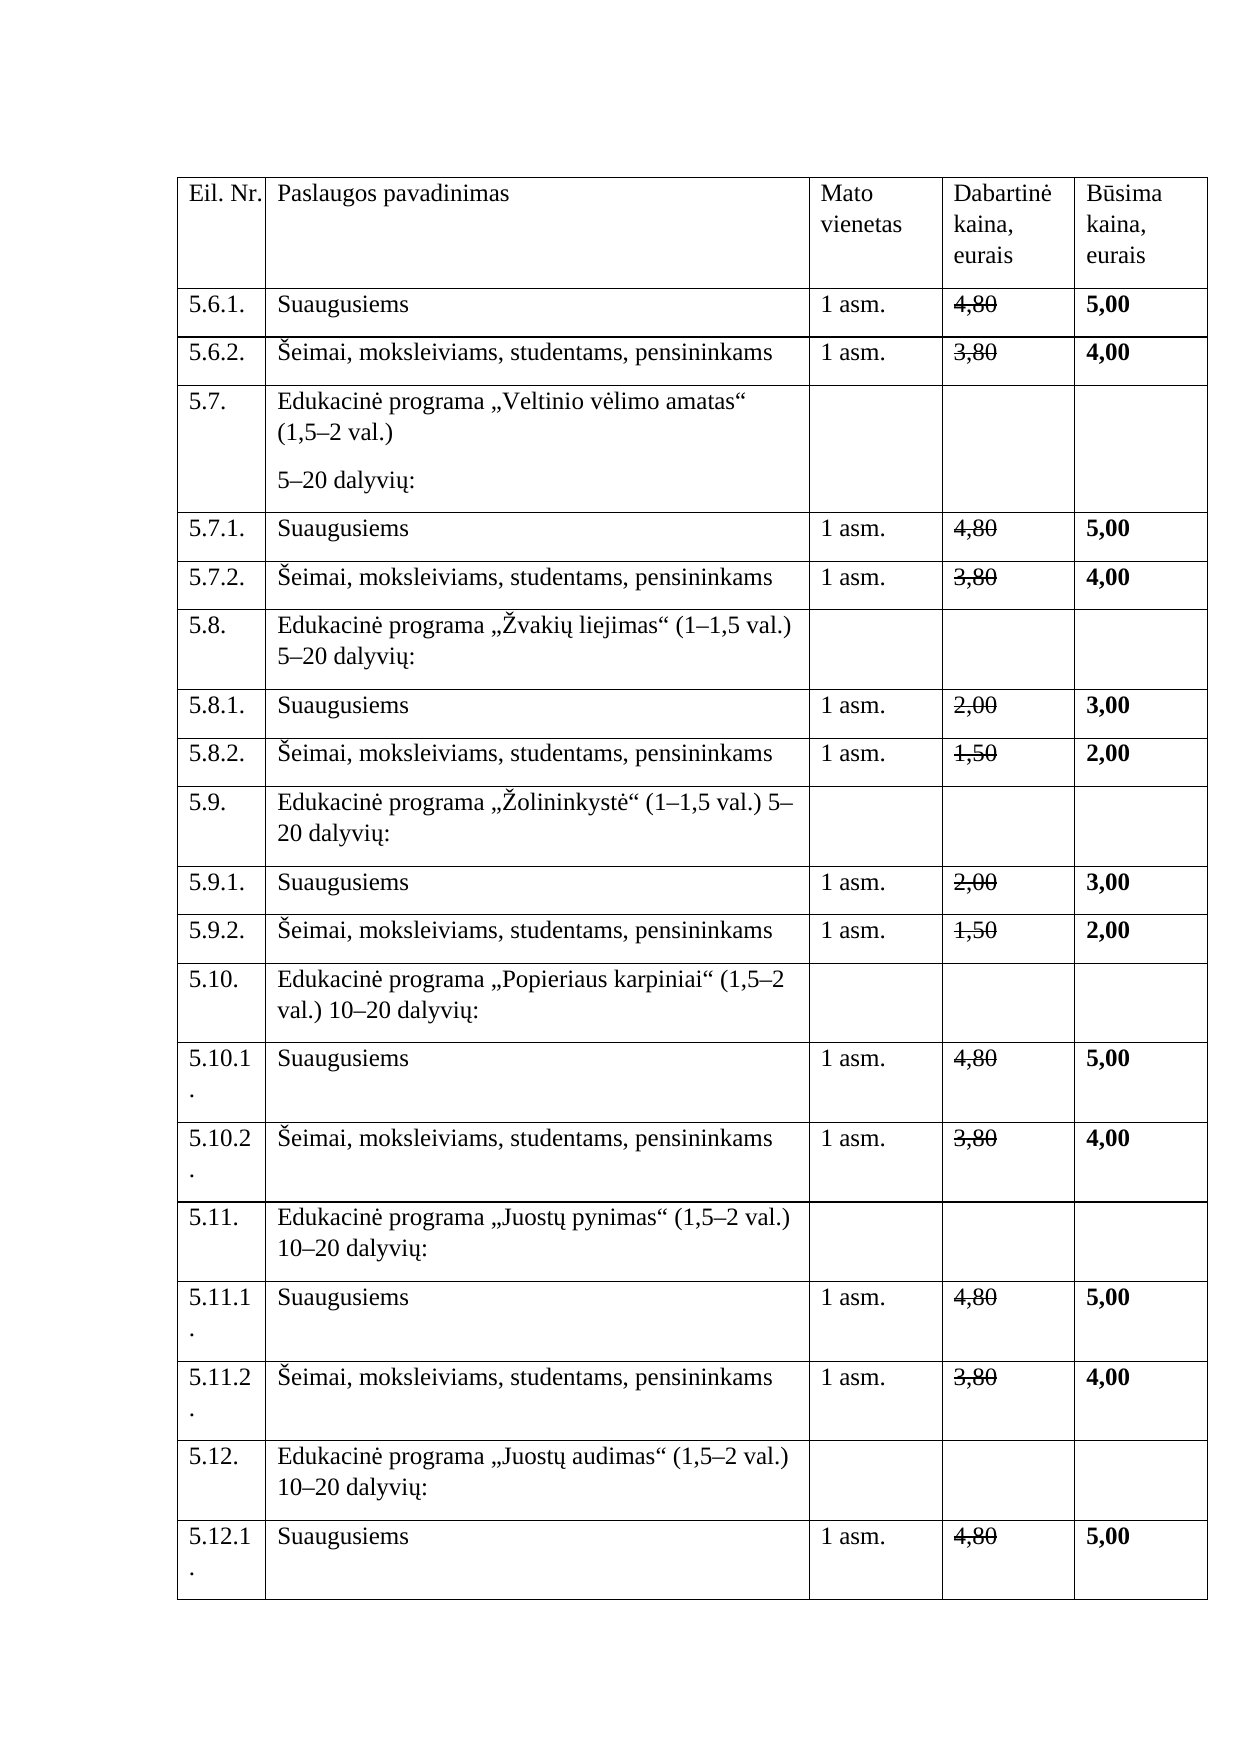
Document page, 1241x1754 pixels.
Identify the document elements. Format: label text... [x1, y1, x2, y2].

table_cell Edukacinė programa „Juostų pynimas“ (1,5–2 val.) 10–20 dalyvių: [266, 1203, 809, 1281]
table_cell 1 asm. [810, 1043, 942, 1122]
table_cell 1 asm. [810, 1123, 942, 1201]
table_cell [810, 1203, 942, 1281]
table_cell 5,00 [1075, 1521, 1207, 1599]
table_cell [810, 386, 942, 512]
table_cell 1 asm. [810, 513, 942, 561]
table_cell 5.10. [178, 964, 265, 1042]
table_cell 1 asm. [810, 739, 942, 786]
table_cell 5.9.2. [178, 915, 265, 963]
table_cell 4,00 [1075, 1362, 1207, 1440]
table_cell 5.12. [178, 1441, 265, 1520]
table_cell 3,80 [943, 1123, 1074, 1201]
table_cell 2,00 [943, 690, 1074, 737]
table_cell 5.9.1. [178, 867, 265, 914]
table_cell [810, 610, 942, 689]
table_cell [810, 964, 942, 1042]
table_cell 5.9. [178, 787, 265, 866]
table_cell 5.11. [178, 1203, 265, 1281]
table_cell 4,80 [943, 1282, 1074, 1361]
table_cell [943, 610, 1074, 689]
table_cell 5,00 [1075, 1282, 1207, 1361]
table_header Būsima kaina, eurais [1075, 178, 1207, 288]
table_cell 5.8. [178, 610, 265, 689]
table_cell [266, 338, 809, 385]
table_cell [943, 1203, 1074, 1281]
table_cell [1075, 787, 1207, 866]
table_cell [943, 787, 1074, 866]
table_cell Suaugusiems [266, 513, 809, 561]
table_cell 5.11.2. [178, 1362, 265, 1440]
table_cell 4,80 [943, 1521, 1074, 1599]
table_cell [943, 386, 1074, 512]
table_cell [1075, 1441, 1207, 1520]
table_cell 2,00 [1075, 739, 1207, 786]
table_cell 5.8.1. [178, 690, 265, 737]
table_cell 5.7.1. [178, 513, 265, 561]
table_cell 5.7. [178, 386, 265, 512]
table_cell 5,00 [1075, 289, 1207, 336]
table_cell 2,00 [1075, 915, 1207, 963]
table_header Dabartinė kaina, eurais [943, 178, 1074, 288]
table_cell 4,80 [943, 289, 1074, 336]
table_cell 5.10.2. [178, 1123, 265, 1201]
table_cell 5,00 [1075, 1043, 1207, 1122]
table_cell 1 asm. [810, 562, 942, 609]
table_cell 5.6.1. [178, 289, 265, 336]
table_cell Suaugusiems [266, 690, 809, 737]
table_cell 5.6.2. [178, 338, 265, 385]
table_cell 4,00 [1075, 562, 1207, 609]
table_cell Suaugusiems [266, 867, 809, 914]
table_cell 3,80 [943, 1362, 1074, 1440]
table_cell Suaugusiems [266, 289, 809, 336]
table_cell Suaugusiems [266, 1043, 809, 1122]
table_cell Edukacinė programa „Žvakių liejimas“ (1–1,5 val.) 5–20 dalyvių: [266, 610, 809, 689]
table_cell 1 asm. [810, 1282, 942, 1361]
table_cell 3,80 [943, 338, 1074, 385]
table_cell 1,50 [943, 915, 1074, 963]
table_cell 5,00 [1075, 513, 1207, 561]
table_cell Šeimai, moksleiviams, studentams, pensininkams [266, 562, 809, 609]
table_cell 1 asm. [810, 289, 942, 336]
table_cell 1,50 [943, 739, 1074, 786]
table_cell 5.10.1. [178, 1043, 265, 1122]
table_cell 2,00 [943, 867, 1074, 914]
table_cell 5.12.1. [178, 1521, 265, 1599]
table_header Mato vienetas [810, 178, 942, 288]
table_cell 1 asm. [810, 867, 942, 914]
table_cell 3,00 [1075, 690, 1207, 737]
table_cell [943, 1441, 1074, 1520]
table_header Paslaugos pavadinimas [266, 178, 809, 288]
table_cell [266, 1362, 809, 1440]
table_cell Šeimai, moksleiviams, studentams, pensininkams [266, 739, 809, 786]
table_cell 3,80 [943, 562, 1074, 609]
table_cell 5.11.1. [178, 1282, 265, 1361]
table_cell 1 asm. [810, 690, 942, 737]
table_cell Šeimai, moksleiviams, studentams, pensininkams [266, 915, 809, 963]
table_header Eil. Nr. [178, 178, 265, 288]
table_cell Suaugusiems [266, 1282, 809, 1361]
table_cell 4,00 [1075, 1123, 1207, 1201]
table_cell Šeimai, moksleiviams, studentams, pensininkams [266, 1123, 809, 1201]
table_cell [810, 787, 942, 866]
table_cell 1 asm. [810, 915, 942, 963]
table_cell 4,00 [1075, 338, 1207, 385]
table_cell Edukacinė programa „Popieriaus karpiniai“ (1,5–2 val.) 10–20 dalyvių: [266, 964, 809, 1042]
table_cell 5.7.2. [178, 562, 265, 609]
table_cell Edukacinė programa „Juostų audimas“ (1,5–2 val.) 10–20 dalyvių: [266, 1441, 809, 1520]
table_cell 5.8.2. [178, 739, 265, 786]
table_cell 1 asm. [810, 338, 942, 385]
table_cell [1075, 610, 1207, 689]
table_cell Suaugusiems [266, 1521, 809, 1599]
table_cell 1 asm. [810, 1521, 942, 1599]
table_cell Edukacinė programa „Veltinio vėlimo amatas“ (1,5–2 val.) 5–20 dalyvių: [266, 386, 809, 512]
table_cell [943, 964, 1074, 1042]
table_cell 4,80 [943, 513, 1074, 561]
table_cell [810, 1441, 942, 1520]
table_cell 4,80 [943, 1043, 1074, 1122]
table_cell 1 asm. [810, 1362, 942, 1440]
table_cell [1075, 1203, 1207, 1281]
table_cell Edukacinė programa „Žolininkystė“ (1–1,5 val.) 5–20 dalyvių: [266, 787, 809, 866]
table_cell [1075, 386, 1207, 512]
table_cell 3,00 [1075, 867, 1207, 914]
table_cell [1075, 964, 1207, 1042]
